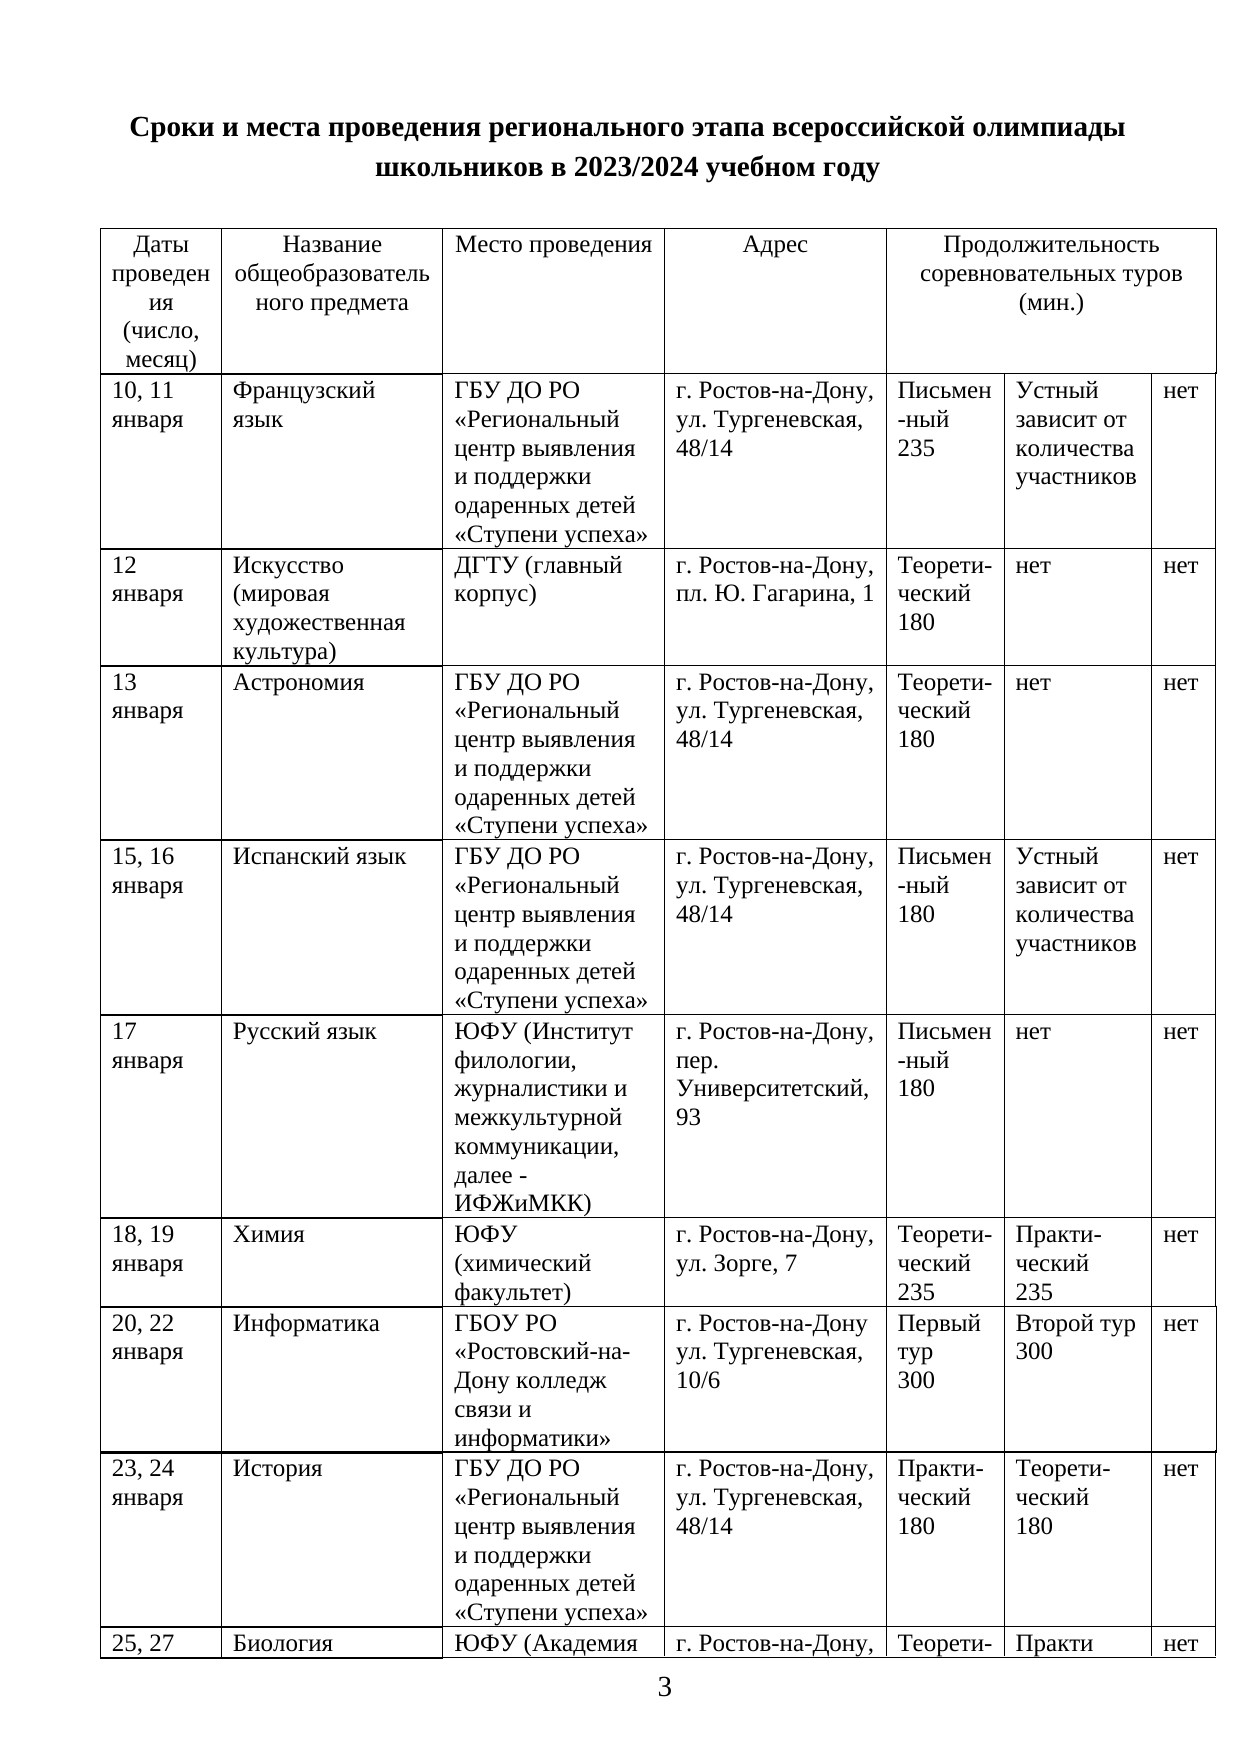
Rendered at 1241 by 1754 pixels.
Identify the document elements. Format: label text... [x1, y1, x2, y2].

table_cell Искусство (мировая художественная культура) [222, 550, 442, 665]
text школьников в 2023/2024 учебном году [89, 149, 1167, 182]
table_cell ЮФУ (Институт филологии, журналистики и межкультурной коммуникации, далее - ИФЖиМКК) [443, 1015, 664, 1217]
table_cell Испанский язык [222, 841, 442, 1014]
table_cell нет [1005, 666, 1151, 839]
table_header Адрес [665, 229, 886, 373]
table_cell Теорети-ческий 180 [887, 666, 1004, 839]
table_cell 23, 24 января [101, 1454, 221, 1626]
text Сроки и места проведения регионального этапа всероссийской олимпиады [89, 109, 1167, 142]
table_cell Практи ческий 180 [1004, 1627, 1152, 1657]
table_cell Биология [222, 1628, 442, 1657]
table_header Продолжительность соревновательных туров (мин.) [887, 229, 1216, 373]
table_cell 25, 27 января [101, 1628, 221, 1657]
table_cell нет [1152, 1627, 1216, 1657]
table_cell ГБУ ДО РО «Региональный центр выявления и поддержки одаренных детей «Ступени успеха» [443, 840, 664, 1014]
table_cell нет [1005, 549, 1151, 665]
table_cell г. Ростов-на-Дону, ул. Зорге, 7 [665, 1218, 886, 1306]
table_cell Второй тур 300 [1005, 1307, 1151, 1451]
table_cell Теорети-ческий 180 [886, 1627, 1004, 1657]
table_cell ГБУ ДО РО «Региональный центр выявления и поддержки одаренных детей «Ступени успеха» [443, 374, 664, 548]
table_cell 10, 11 января [101, 375, 221, 548]
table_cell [443, 1627, 664, 1657]
table_cell Практи- ческий 180 [887, 1453, 1004, 1626]
table_cell нет [1152, 1307, 1216, 1451]
table_header Место проведения [443, 229, 664, 373]
table_cell Информатика [222, 1308, 442, 1451]
table_cell Устный зависит от количества участников [1005, 374, 1151, 548]
table_cell г. Ростов-на-Дону, пл. Ю. Гагарина, 1 [665, 549, 886, 665]
table_cell нет [1152, 666, 1215, 839]
table_header Даты проведения (число, месяц) [101, 229, 221, 373]
table_cell Французский язык [222, 375, 442, 548]
table_cell 15, 16 января [101, 841, 221, 1014]
table_cell Первый тур 300 [887, 1307, 1004, 1451]
table_cell г. Ростов-на-Дону, ул. Тургеневская, 48/14 [665, 840, 886, 1014]
table_cell Химия [222, 1219, 442, 1306]
table_cell нет [1152, 1218, 1215, 1306]
table_cell Письмен-ный 180 [887, 840, 1004, 1014]
table_cell ДГТУ (главный корпус) [443, 549, 664, 665]
table_header Название общеобразовательного предмета [222, 229, 442, 373]
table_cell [443, 1453, 664, 1626]
table_cell нет [1005, 1015, 1151, 1217]
table_cell Практи- ческий 235 [1005, 1218, 1151, 1306]
table_cell г. Ростов-на-Дону, ул. Тургеневская, 48/14 [665, 666, 886, 839]
table_cell 20, 22 января [101, 1308, 221, 1451]
table_cell ГБУ ДО РО «Региональный центр выявления и поддержки одаренных детей «Ступени успеха» [443, 666, 664, 839]
table_cell Астрономия [222, 667, 442, 839]
table_cell Русский язык [222, 1016, 442, 1217]
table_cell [665, 1627, 886, 1657]
table_cell Письмен-ный 235 [887, 374, 1004, 548]
table_cell нет [1152, 374, 1215, 548]
table_cell Устный зависит от количества участников [1005, 840, 1151, 1014]
table_cell нет [1152, 1015, 1215, 1217]
table_cell 13 января [101, 667, 221, 839]
table_cell Теорети-ческий 235 [887, 1218, 1004, 1306]
table_cell Теорети-ческий 180 [887, 549, 1004, 665]
table_cell Письмен-ный 180 [887, 1015, 1004, 1217]
table_cell г. Ростов-на-Дону, ул. Тургеневская, 48/14 [665, 374, 886, 548]
table_cell нет [1152, 549, 1215, 665]
table_cell г. Ростов-на-Дону, пер. Университетский, 93 [665, 1015, 886, 1217]
table_cell нет [1152, 1453, 1215, 1626]
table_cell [665, 1453, 886, 1626]
table_cell 17 января [101, 1016, 221, 1217]
table_cell ЮФУ (химический факультет) [443, 1218, 664, 1306]
table_cell ГБОУ РО «Ростовский-на-Дону колледж связи и информатики» [443, 1307, 664, 1451]
table_cell 12 января [101, 550, 221, 665]
table_cell нет [1152, 840, 1215, 1014]
table_cell История [222, 1454, 442, 1626]
table_cell 18, 19 января [101, 1219, 221, 1306]
table_cell Теорети-ческий 180 [1005, 1453, 1151, 1626]
table_cell г. Ростов-на-Дону ул. Тургеневская, 10/6 [665, 1307, 886, 1451]
